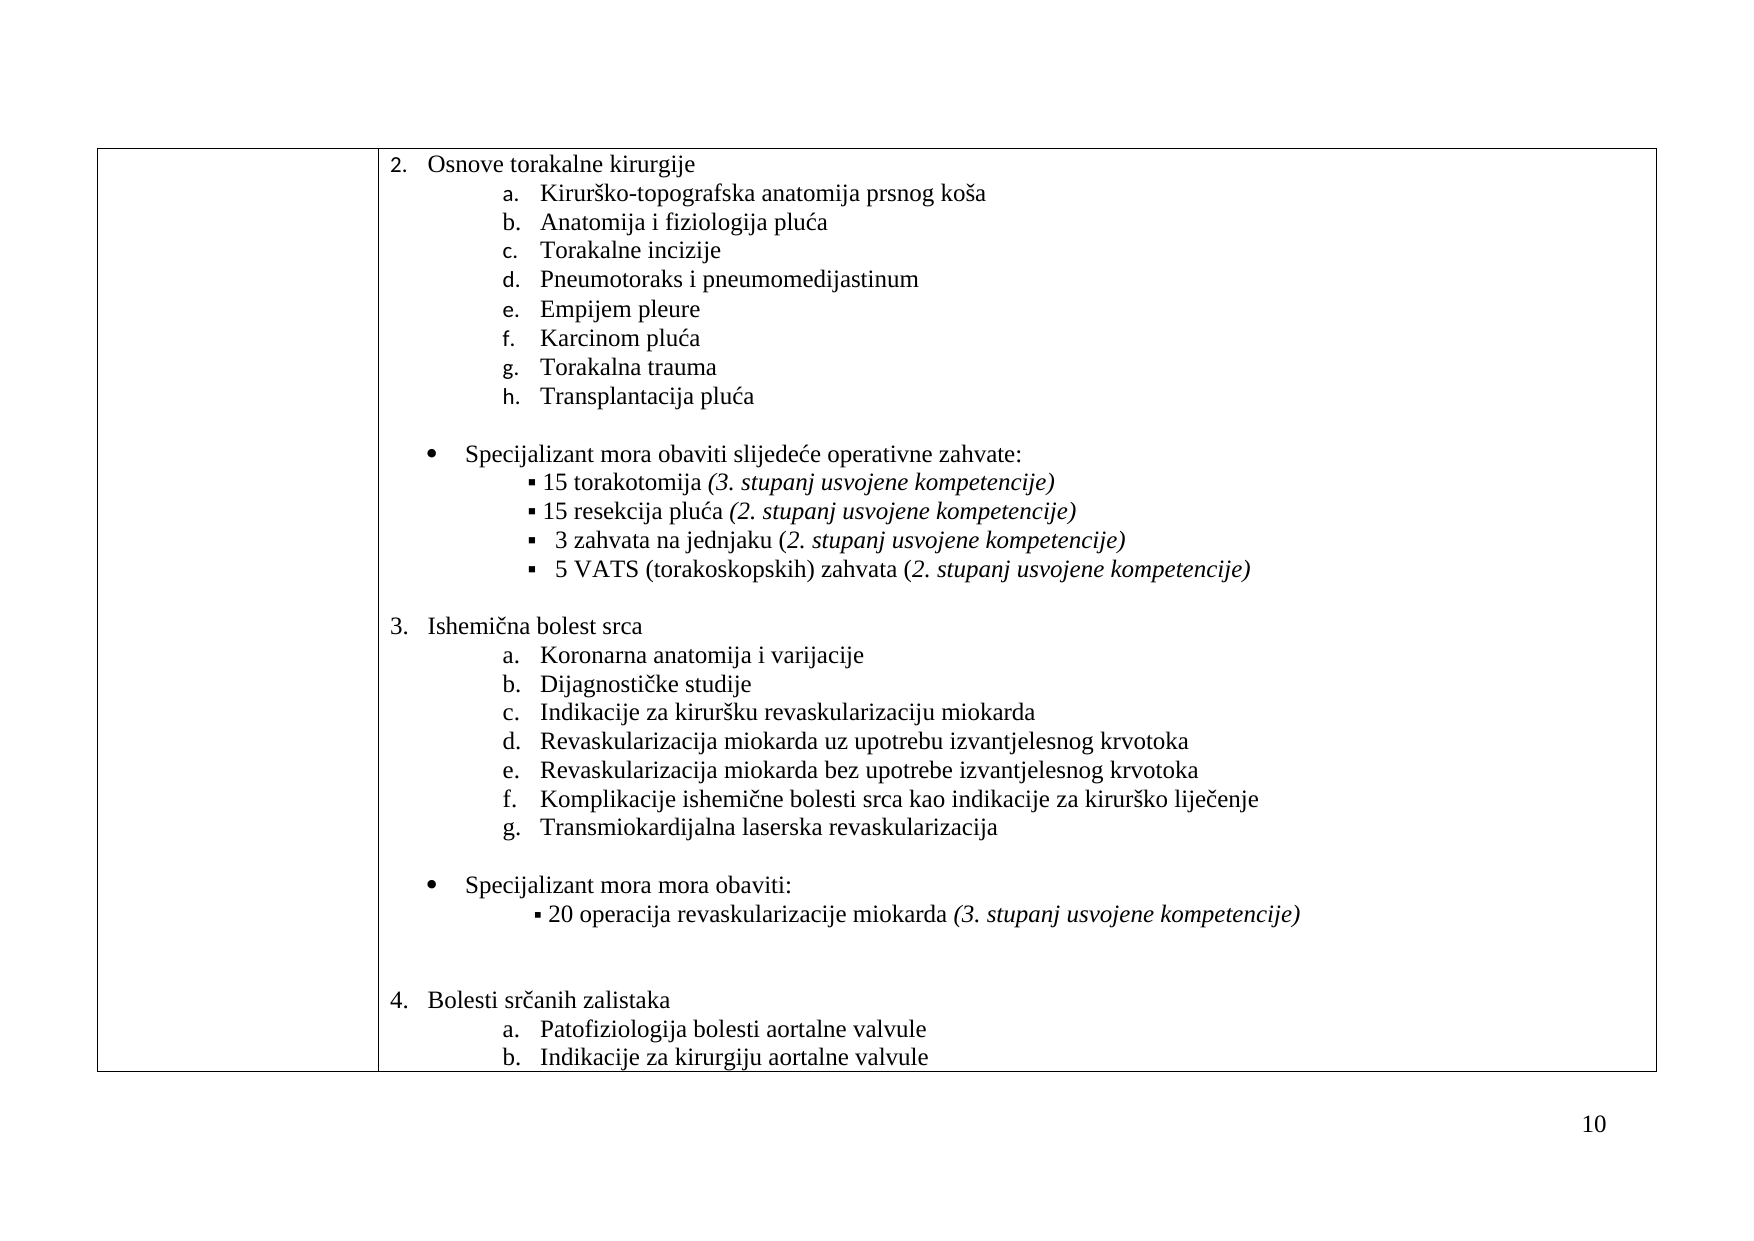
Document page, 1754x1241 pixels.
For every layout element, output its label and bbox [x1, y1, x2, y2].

table_cell [379, 149, 1656, 1071]
table_cell [98, 149, 378, 1071]
